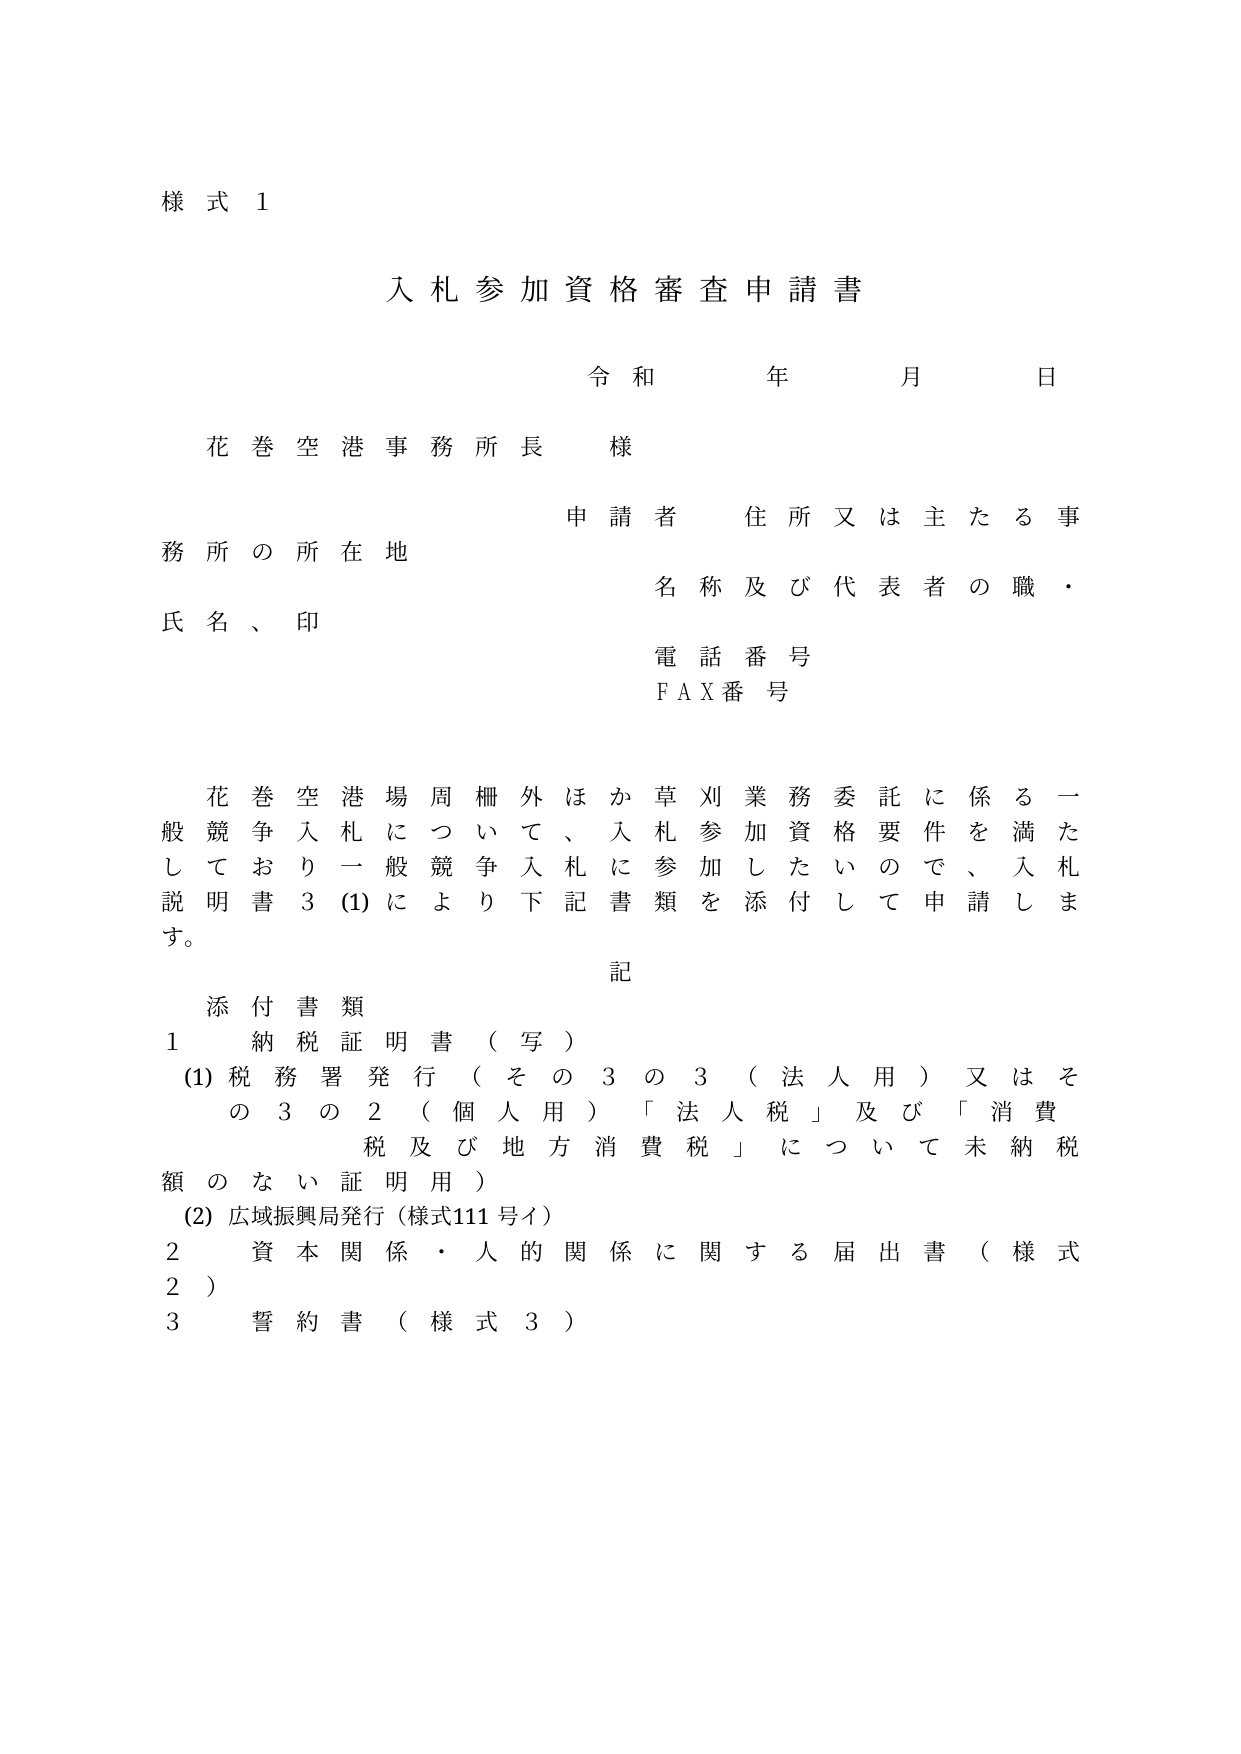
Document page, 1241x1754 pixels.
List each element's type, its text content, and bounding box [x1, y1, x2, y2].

text 申請者 住所又は主たる事務所の所在地 [162, 498, 1102, 568]
subtitle 記 [162, 953, 1102, 988]
text 名称及び代表者の職・氏名、印 [162, 568, 1102, 638]
text 花巻空港場周柵外ほか草刈業務委託に係る一般競争入札について、入札参加資格要件を満たしており一般競争入札に参加したいので、入札説明書３(1)により下記書類を添付して申請します。 [162, 778, 1102, 953]
text 令和 年 月 日 [162, 358, 1080, 393]
text １ 納税証明書（写） [162, 1023, 1102, 1058]
text 添付書類 [162, 988, 1102, 1023]
text ２ 資本関係・人的関係に関する届出書（様式２） [162, 1233, 1102, 1303]
text 税及び地方消費税」について未納税額のない証明用） [162, 1128, 1102, 1198]
text 花巻空港事務所長 様 [162, 428, 1102, 463]
text 様式１ [162, 183, 1102, 218]
text ＦＡＸ番号 [162, 673, 1102, 708]
text 電話番号 [162, 638, 1102, 673]
text (2)広域振興局発行（様式111号イ） [179, 1198, 1102, 1233]
text ３ 誓約書（様式３）様式２ [162, 1303, 1102, 1338]
list 税務署発行（その３の３（法人用）又はその３の２（個人用）「法人税」及び「消費 [179, 1058, 1102, 1128]
text 入札参加資格審査申請書 [162, 253, 1102, 323]
